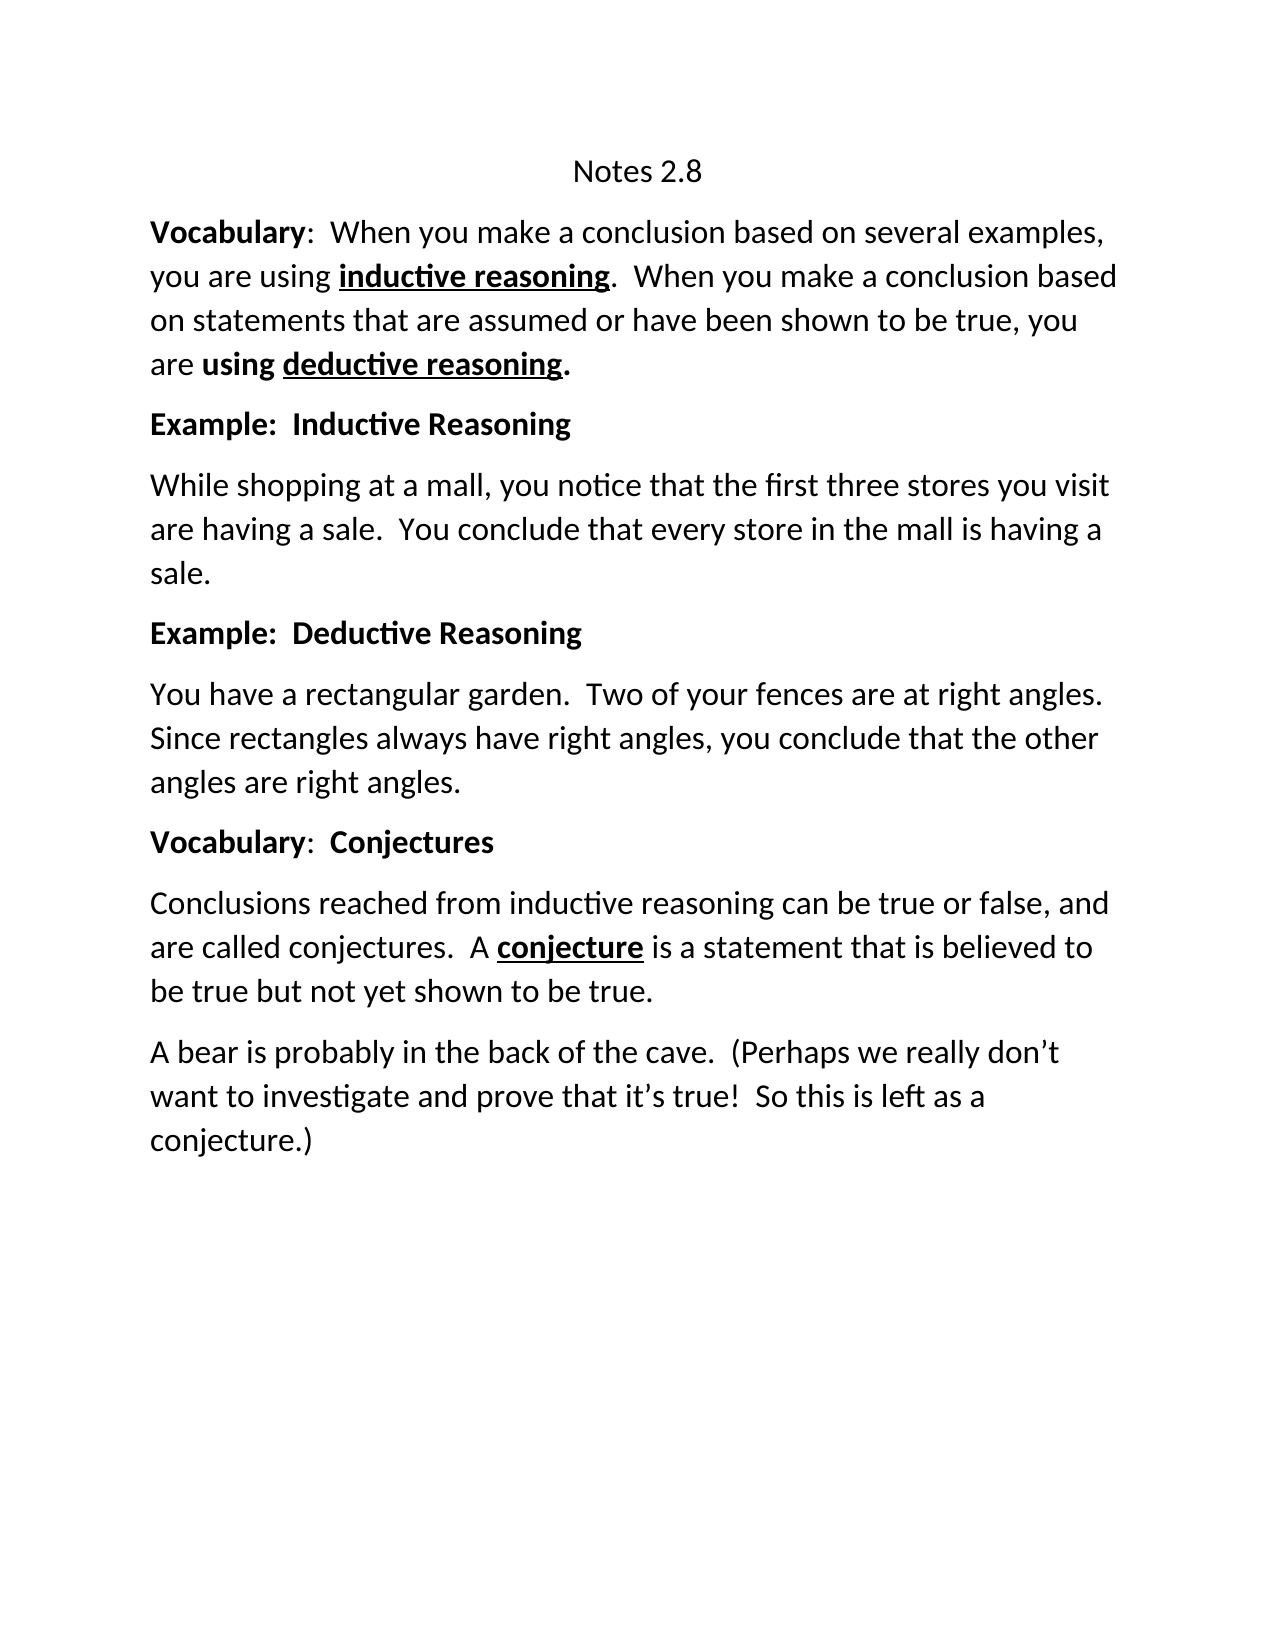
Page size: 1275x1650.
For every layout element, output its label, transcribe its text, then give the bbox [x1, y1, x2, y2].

text A bear is probably in the back of the cave. (Perhaps we really don’t want to investigate and prove that it’s true! So this is left as a conjecture.) [150, 1031, 1125, 1159]
text Conclusions reached from inductive reasoning can be true or false, and are called conjectures. A conjecture is a statement that is believed to be true but not yet shown to be true. [150, 882, 1125, 1011]
text You have a rectangular garden. Two of your fences are at right angles. Since rectangles always have right angles, you conclude that the other angles are right angles. [150, 673, 1125, 802]
text Vocabulary: Conjectures [150, 821, 1125, 862]
text Vocabulary: When you make a conclusion based on several examples, you are using inductive reasoning. When you make a conclusion based on statements that are assumed or have been shown to be true, you are using deductive reasoning. [150, 211, 1125, 383]
text While shopping at a mall, you notice that the first three stores you visit are having a sale. You conclude that every store in the mall is having a sale. [150, 464, 1125, 592]
text Example: Deductive Reasoning [150, 612, 1125, 653]
text Example: Inductive Reasoning [150, 403, 1125, 444]
text Notes 2.8 [150, 150, 1125, 191]
